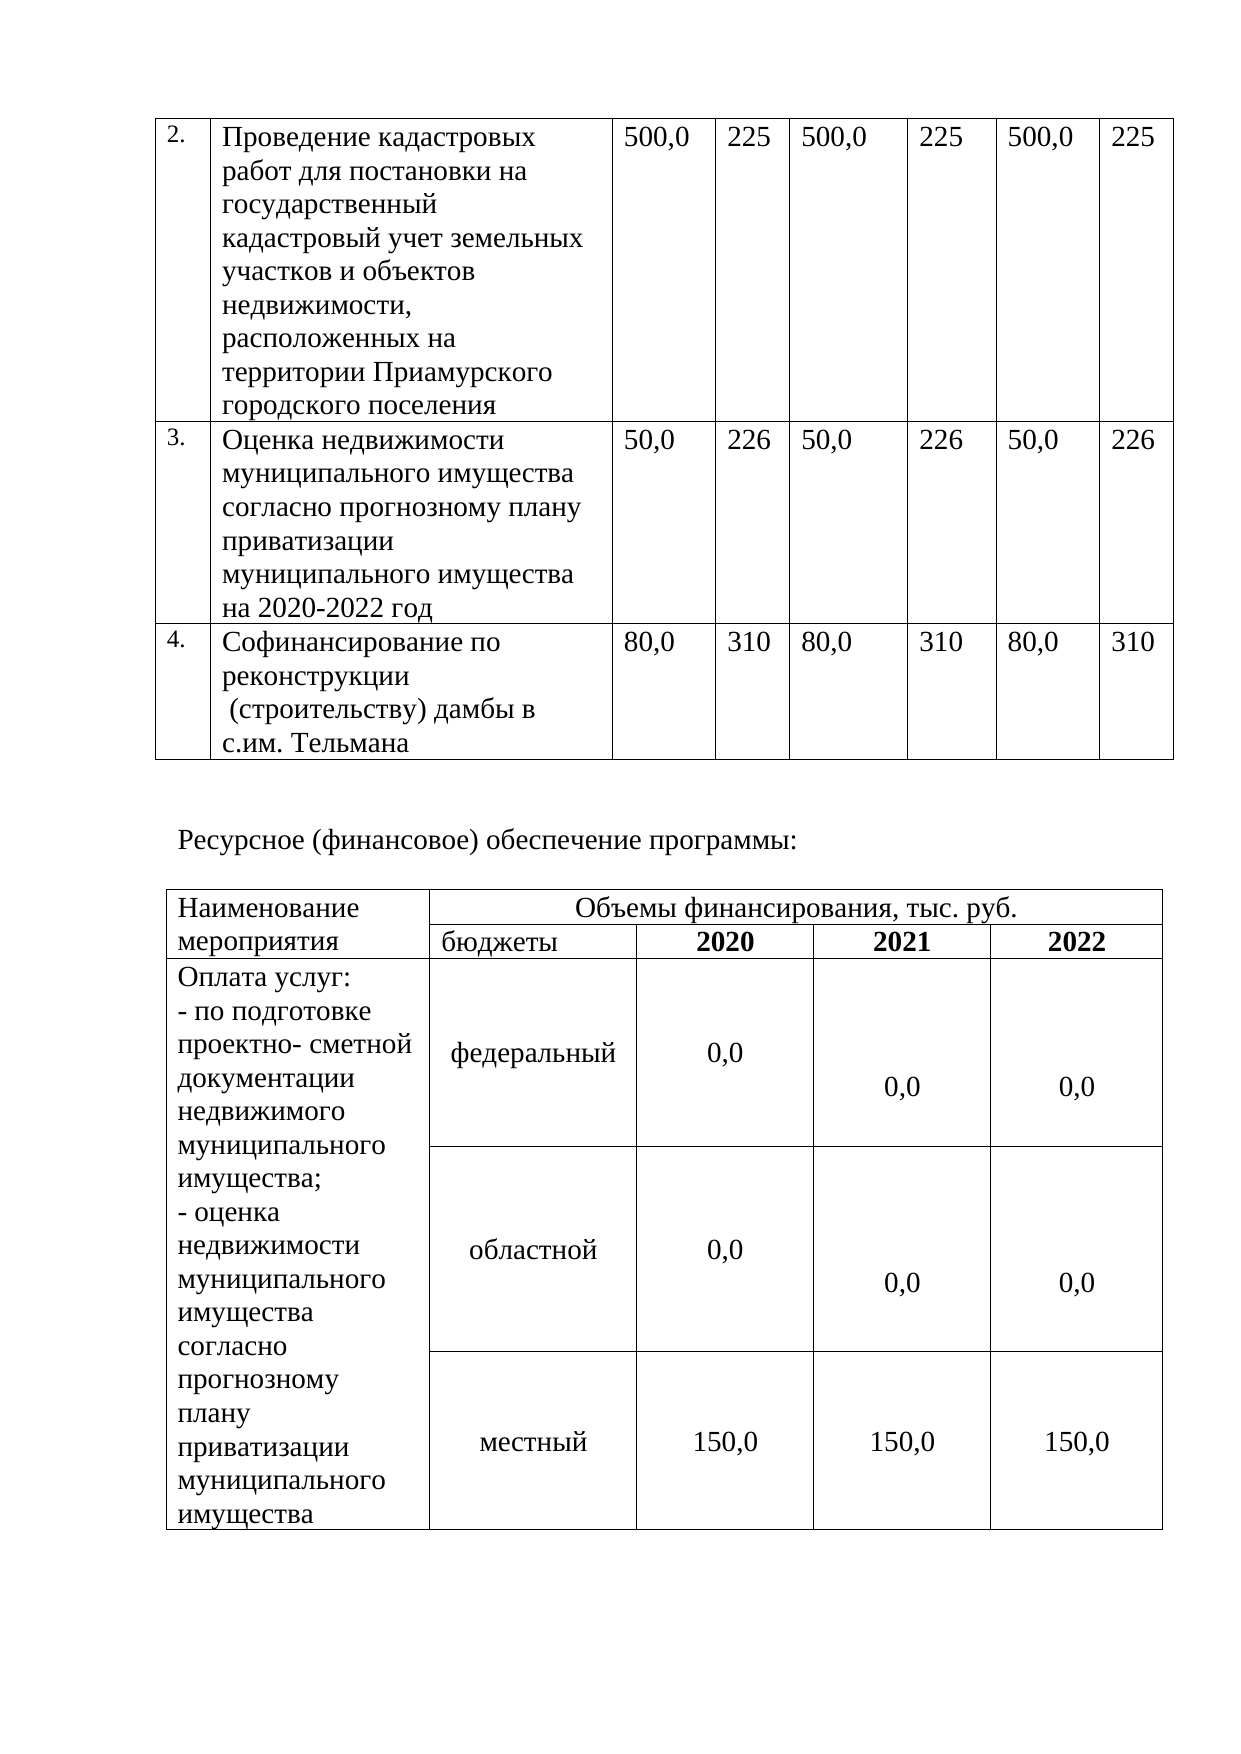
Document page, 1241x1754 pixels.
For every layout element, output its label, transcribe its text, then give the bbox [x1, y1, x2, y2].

table_cell 310 [716, 624, 789, 758]
table_cell 2. [156, 119, 210, 421]
table_cell 225 [716, 119, 789, 421]
table_cell 150,0 [637, 1352, 813, 1529]
table_cell Оценка недвижимости муниципального имущества согласно прогнозному плану приватизации муниципального имущества на 2020-2022 год [211, 422, 612, 623]
table_cell 0,0 [814, 959, 990, 1146]
table_cell 50,0 [790, 422, 907, 623]
table_header Объемы финансирования, тыс. руб. [430, 890, 1162, 923]
table_cell 225 [908, 119, 996, 421]
table_cell 225 [1100, 119, 1173, 421]
table_cell 80,0 [790, 624, 907, 758]
table_cell 150,0 [814, 1352, 990, 1529]
table_cell 500,0 [790, 119, 907, 421]
table_cell 50,0 [613, 422, 715, 623]
text Ресурсное (финансовое) обеспечение программы: [177, 822, 1152, 855]
table_cell 150,0 [991, 1352, 1162, 1529]
table_cell 0,0 [991, 959, 1162, 1146]
table_cell Софинансирование по реконструкции (строительству) дамбы в с.им. Тельмана [211, 624, 612, 758]
table_cell 226 [716, 422, 789, 623]
table_cell 0,0 [814, 1147, 990, 1351]
table_cell 2021 [814, 925, 990, 958]
table_cell 226 [908, 422, 996, 623]
table_cell Проведение кадастровых работ для постановки на государственный кадастровый учет земельных участков и объектов недвижимости, расположенных на территории Приамурского городского поселения [211, 119, 612, 421]
table_cell 226 [1100, 422, 1173, 623]
table_cell 500,0 [613, 119, 715, 421]
table_cell 3. [156, 422, 210, 623]
table_cell 310 [1100, 624, 1173, 758]
table_cell областной [430, 1147, 636, 1351]
table_cell 310 [908, 624, 996, 758]
table_cell 4. [156, 624, 210, 758]
table_cell местный [430, 1352, 636, 1529]
table_cell 2022 [991, 925, 1162, 958]
table_cell федеральный [430, 959, 636, 1146]
table_header Наименование мероприятия [167, 890, 429, 958]
table_cell 80,0 [997, 624, 1099, 758]
table_cell 50,0 [997, 422, 1099, 623]
table_cell 2020 [637, 925, 813, 958]
table_cell бюджеты [430, 925, 636, 958]
table_cell Оплата услуг: - по подготовке проектно- сметной документации недвижимого муниципального имущества; - оценка недвижимости муниципального имущества согласно прогнозному плану приватизации муниципального имущества [167, 959, 429, 1529]
table_cell 500,0 [997, 119, 1099, 421]
table_cell 0,0 [991, 1147, 1162, 1351]
table_cell 0,0 [637, 959, 813, 1146]
table_cell 0,0 [637, 1147, 813, 1351]
table_cell 80,0 [613, 624, 715, 758]
